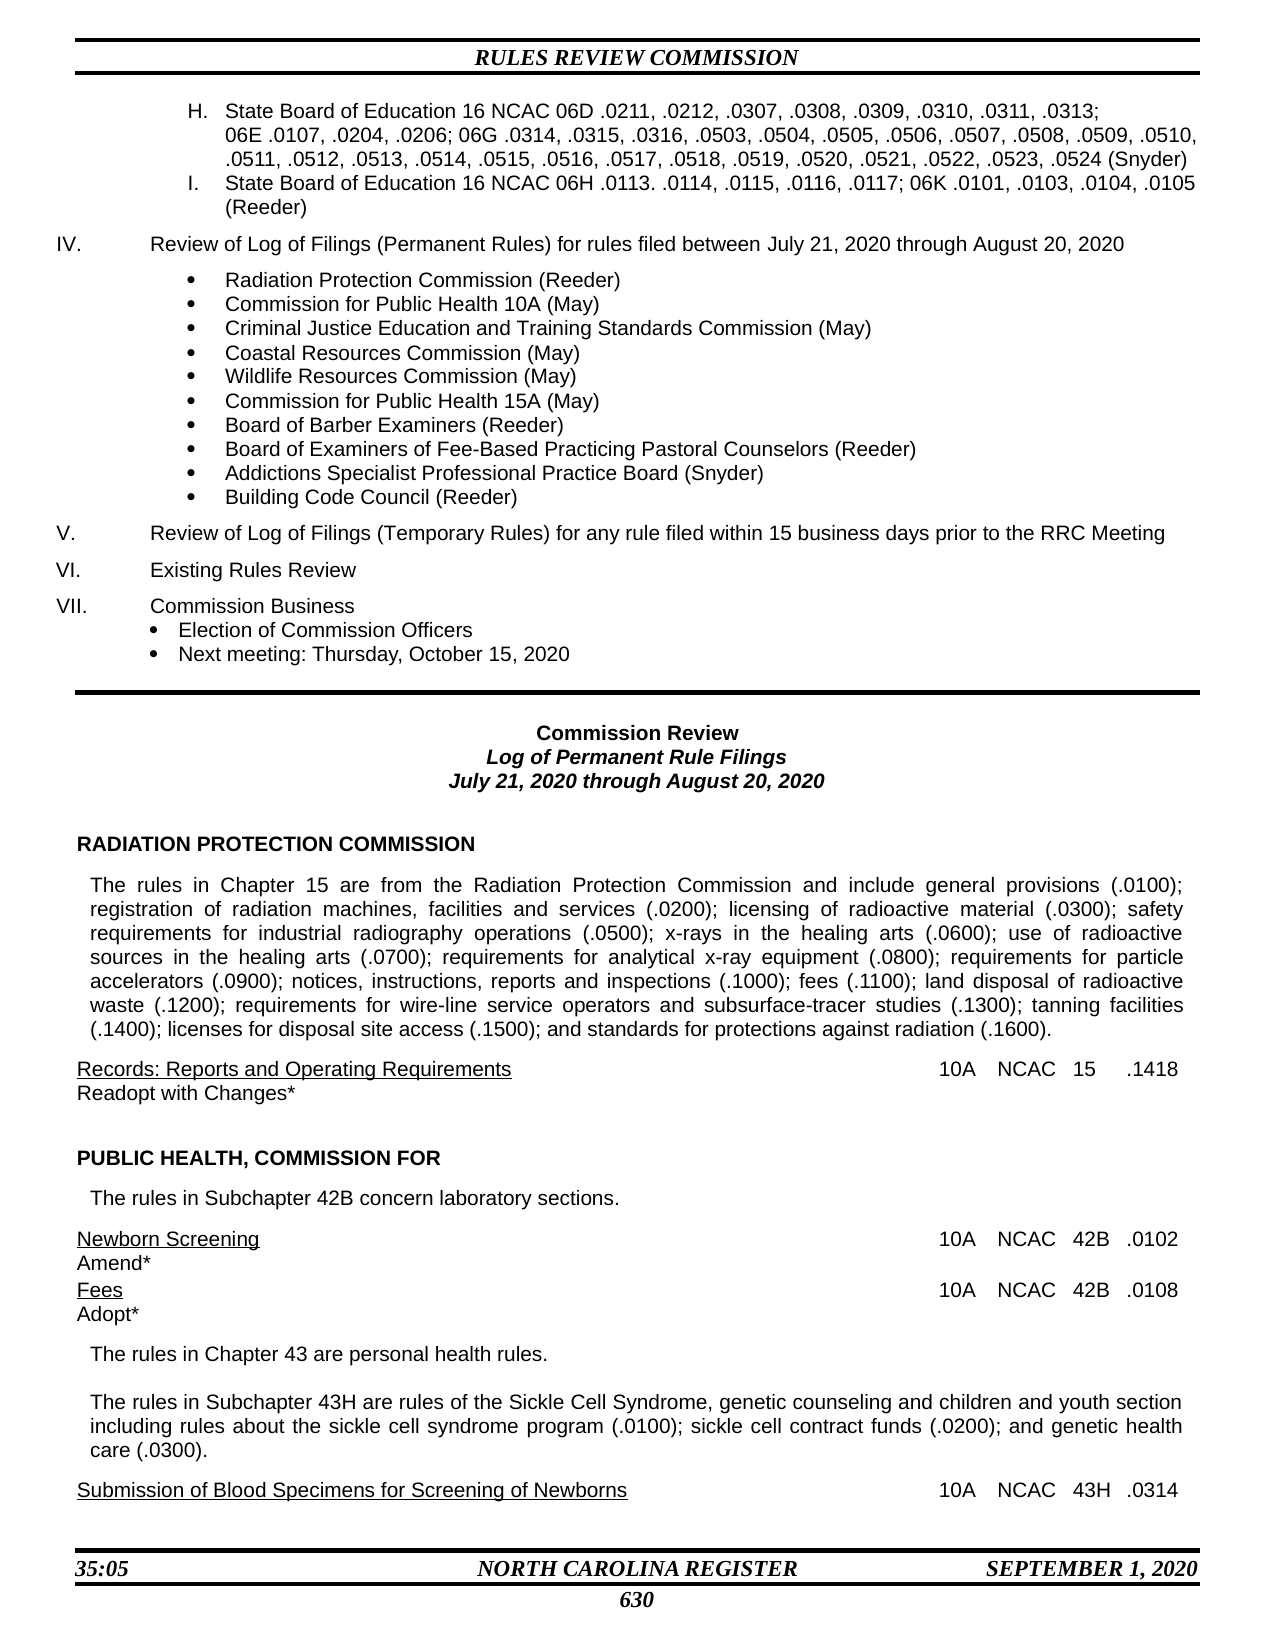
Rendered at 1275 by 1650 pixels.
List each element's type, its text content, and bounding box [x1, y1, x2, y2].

list State Board of Education 16 NCAC 06D .0211, .0212, .0307, .0308, .0309, .0310, .0311, .0313; 06E .0107, .0204, .0206; 06G .0314, .0315, .0316, .0503, .0504, .0505, .0506, .0507, .0508, .0509, .0510, .0511, .0512, .0513, .0514, .0515, .0516, .0517, .0518, .0519, .0520, .0521, .0522, .0523, .0524 (Snyder) [187, 99, 1200, 171]
text VII. Commission Business [56, 594, 1200, 618]
list Radiation Protection Commission (Reeder) [187, 268, 1200, 292]
text July 21, 2020 through August 20, 2020 [75, 769, 1200, 793]
text V. Review of Log of Filings (Temporary Rules) for any rule filed within 15 business days prior to the RRC Meeting [56, 521, 1200, 545]
list Next meeting: Thursday, October 15, 2020 [150, 642, 1200, 666]
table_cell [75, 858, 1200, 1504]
list Commission for Public Health 10A (May) [187, 292, 1200, 316]
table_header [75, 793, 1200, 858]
list State Board of Education 16 NCAC 06H .0113. .0114, .0115, .0116, .0117; 06K .0101, .0103, .0104, .0105 (Reeder) [187, 171, 1200, 219]
text IV. Review of Log of Filings (Permanent Rules) for rules filed between July 21, 2020 through August 20, 2020 [56, 232, 1200, 256]
text Commission Review [75, 721, 1200, 745]
text Log of Permanent Rule Filings [75, 745, 1200, 769]
list Commission for Public Health 15A (May) [187, 388, 1200, 412]
list Board of Examiners of Fee-Based Practicing Pastoral Counselors (Reeder) [187, 437, 1200, 461]
list Criminal Justice Education and Training Standards Commission (May) [187, 316, 1200, 340]
list Addictions Specialist Professional Practice Board (Snyder) [187, 461, 1200, 485]
list Coastal Resources Commission (May) [187, 340, 1200, 364]
list Wildlife Resources Commission (May) [187, 364, 1200, 388]
list Board of Barber Examiners (Reeder) [187, 412, 1200, 437]
list Building Code Council (Reeder) [187, 485, 1200, 509]
list Election of Commission Officers [150, 618, 1200, 642]
text VI. Existing Rules Review [56, 558, 1200, 582]
